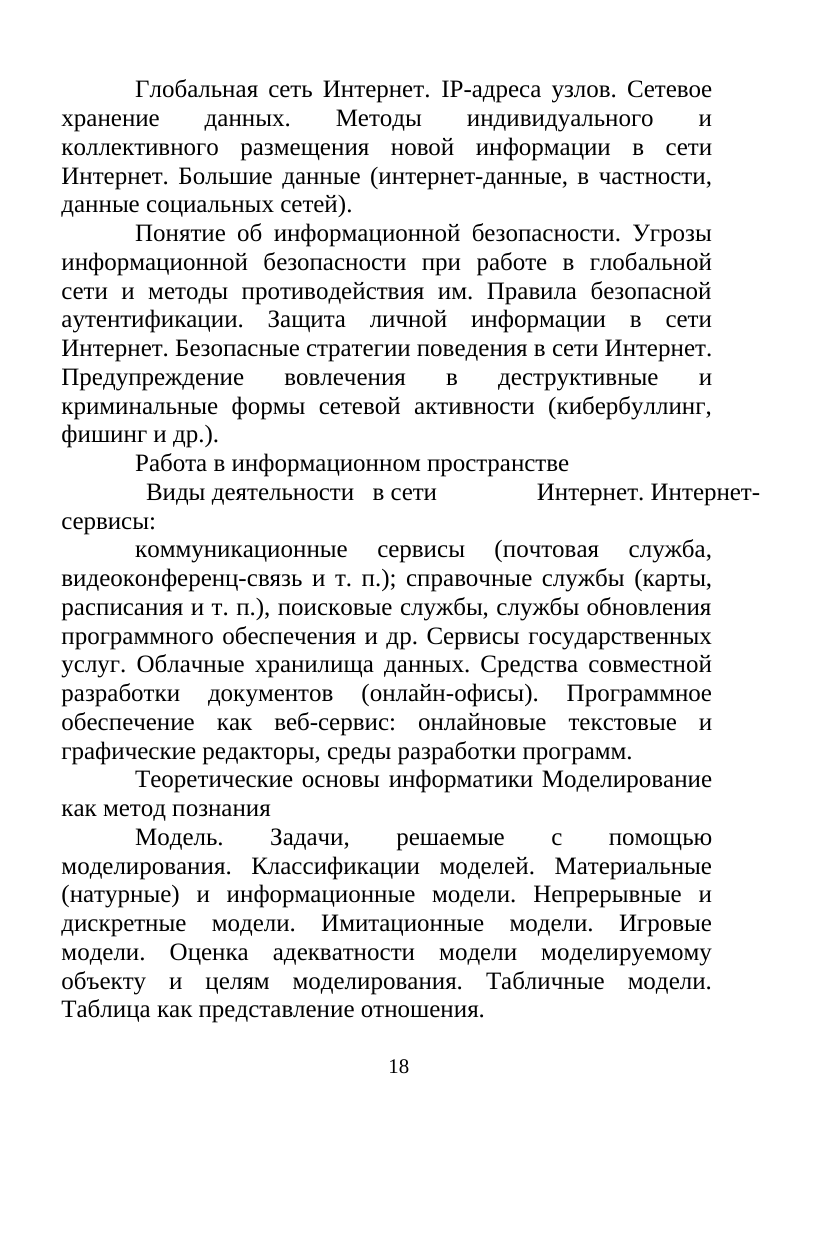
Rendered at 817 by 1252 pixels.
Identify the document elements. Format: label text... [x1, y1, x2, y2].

text коммуникационные сервисы (почтовая служба, видеоконференц-связь и т. п.); справочные службы (карты, расписания и т. п.), поисковые службы, службы обновления программного обеспечения и др. Сервисы государственных услуг. Облачные хранилища данных. Средства совместной разработки документов (онлайн-офисы). Программное обеспечение как веб-сервис: онлайновые текстовые и графические редакторы, среды разработки программ. [61, 534, 712, 764]
text Работа в информационном пространстве [61, 448, 712, 477]
text Глобальная сеть Интернет. IP-адреса узлов. Сетевое хранение данных. Методы индивидуального и коллективного размещения новой информации в сети Интернет. Большие данные (интернет-данные, в частности, данные социальных сетей). [61, 74, 712, 218]
text Модель. Задачи, решаемые с помощью моделирования. Классификации моделей. Материальные (натурные) и информационные модели. Непрерывные и дискретные модели. Имитационные модели. Игровые модели. Оценка адекватности модели моделируемому объекту и целям моделирования. Табличные модели. Таблица как представление отношения. [61, 822, 712, 1023]
text Теоретические основы информатики Моделирование как метод познания [61, 764, 712, 822]
text Понятие об информационной безопасности. Угрозы информационной безопасности при работе в глобальной сети и методы противодействия им. Правила безопасной аутентификации. Защита личной информации в сети Интернет. Безопасные стратегии поведения в сети Интернет. Предупреждение вовлечения в деструктивные и криминальные формы сетевой активности (кибербуллинг, фишинг и др.). [61, 218, 712, 448]
text Виды деятельности в сети Интернет. Интернет-сервисы: [61, 477, 712, 534]
